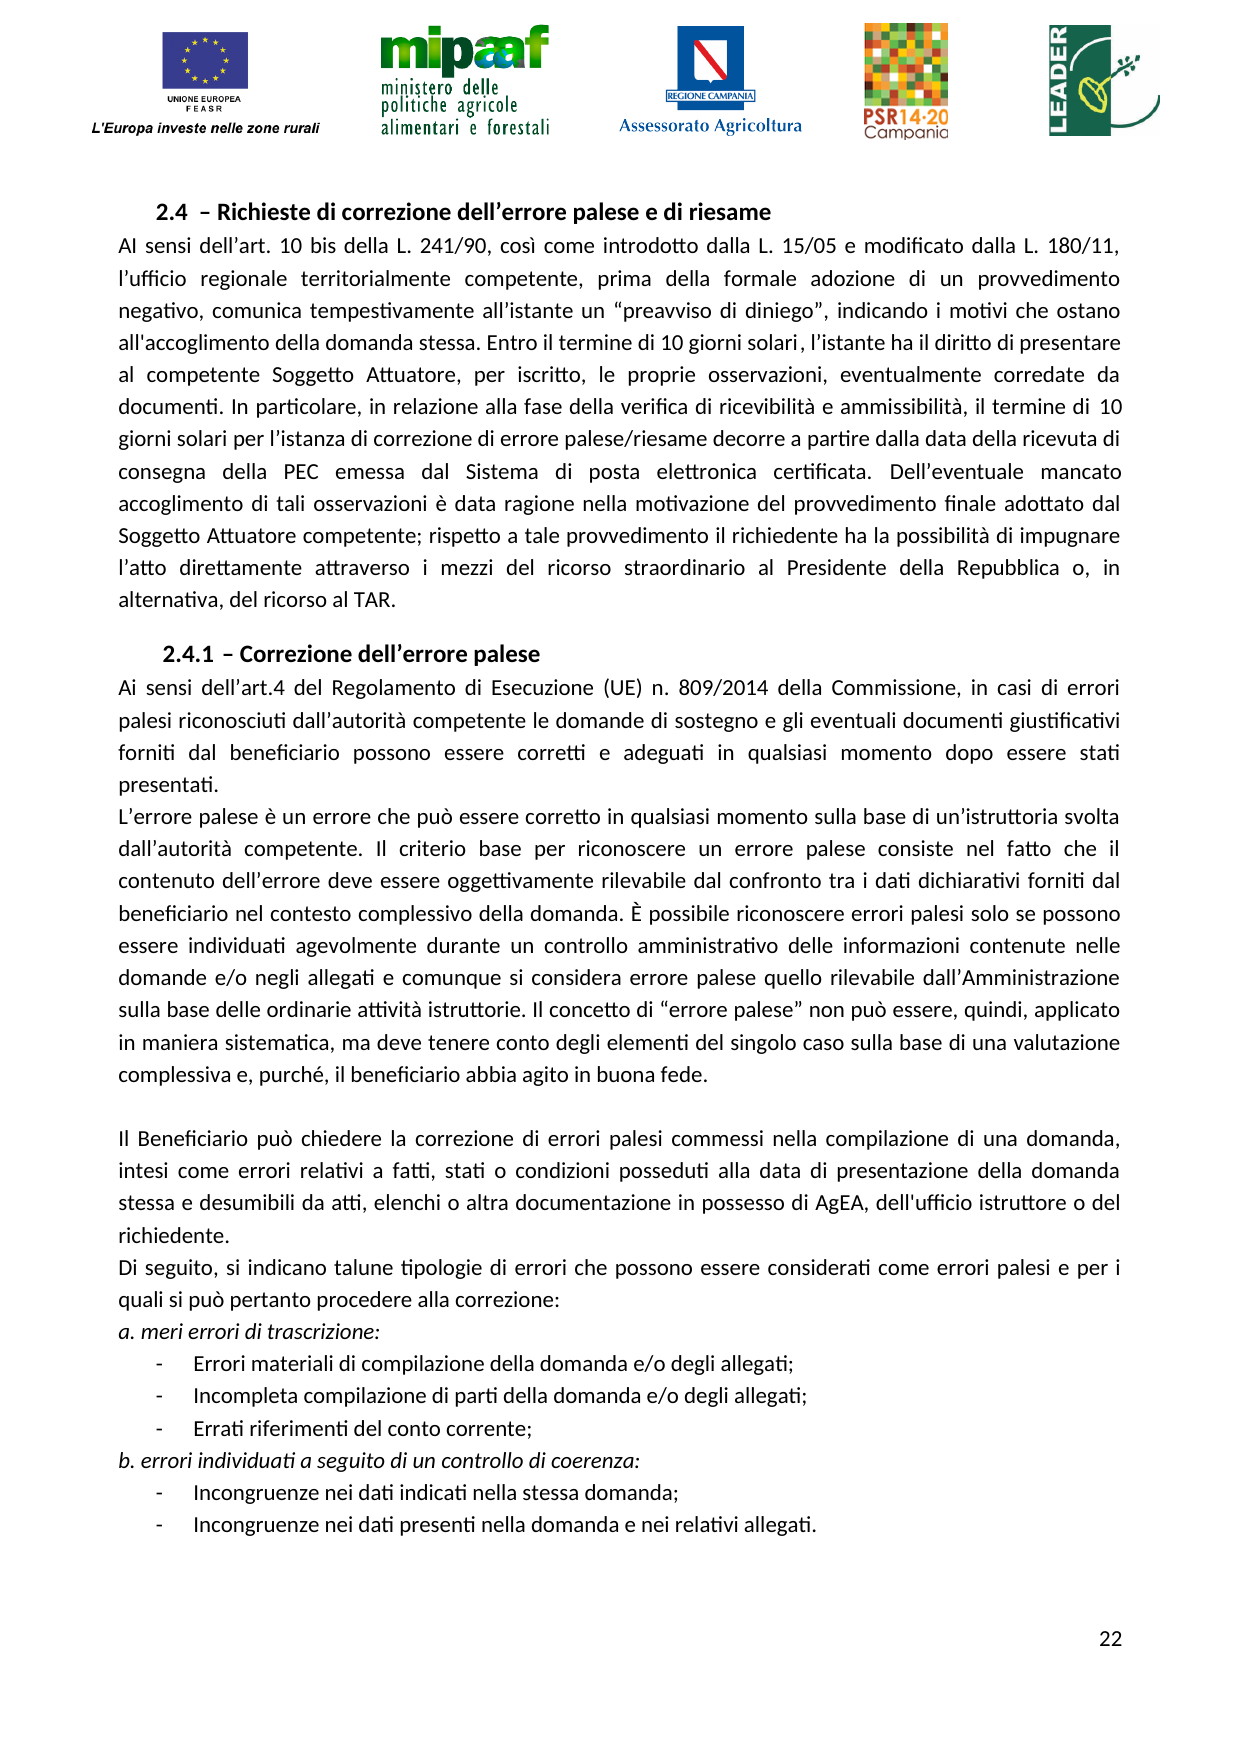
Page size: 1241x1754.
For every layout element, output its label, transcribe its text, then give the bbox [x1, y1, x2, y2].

text Ai sensi dell’art.4 del Regolamento di Esecuzione (UE) n. 809/2014 della Commissione, in casi di errori palesi riconosciuti dall’autorità competente le domande di sostegno e gli eventuali documenti giustificativi forniti dal beneficiario possono essere corretti e adeguati in qualsiasi momento dopo essere stati presentati. [118, 673, 1122, 798]
subtitle – Correzione dell’errore palese [162, 638, 1122, 669]
list Errori materiali di compilazione della domanda e/o degli allegati; [156, 1349, 1122, 1377]
picture [381, 24, 549, 135]
list Errati riferimenti del conto corrente; [156, 1414, 1122, 1442]
list Incompleta compilazione di parti della domanda e/o degli allegati; [156, 1382, 1122, 1410]
text b. errori individuati a seguito di un controllo di coerenza: [118, 1446, 1122, 1474]
text a. meri errori di trascrizione: [118, 1317, 1122, 1345]
text L’errore palese è un errore che può essere corretto in qualsiasi momento sulla base di un’istruttoria svolta dall’autorità competente. Il criterio base per riconoscere un errore palese consiste nel fatto che il contenuto dell’errore deve essere oggettivamente rilevabile dal confronto tra i dati dichiarativi forniti dal beneficiario nel contesto complessivo della domanda. È possibile riconoscere errori palesi solo se possono essere individuati agevolmente durante un controllo amministrativo delle informazioni contenute nelle domande e/o negli allegati e comunque si considera errore palese quello rilevabile dall’Amministrazione sulla base delle ordinarie attività istruttorie. Il concetto di “errore palese” non può essere, quindi, applicato in maniera sistematica, ma deve tenere conto degli elementi del singolo caso sulla base di una valutazione complessiva e, purché, il beneficiario abbia agito in buona fede. [118, 802, 1122, 1088]
list Incongruenze nei dati presenti nella domanda e nei relativi allegati. [156, 1510, 1122, 1538]
list Incongruenze nei dati indicati nella stessa domanda; [156, 1478, 1122, 1506]
text Il Beneficiario può chiedere la correzione di errori palesi commessi nella compilazione di una domanda, intesi come errori relativi a fatti, stati o condizioni posseduti alla data di presentazione della domanda stessa e desumibili da atti, elenchi o altra documentazione in possesso di AgEA, dell'ufficio istruttore o del richiedente. [118, 1124, 1122, 1249]
picture [619, 26, 802, 136]
picture [864, 23, 948, 140]
text Di seguito, si indicano talune tipologie di errori che possono essere considerati come errori palesi e per i quali si può pertanto procedere alla correzione: [118, 1253, 1122, 1313]
subtitle – Richieste di correzione dell’errore palese e di riesame [156, 196, 1122, 227]
picture [80, 0, 332, 168]
text AI sensi dell’art. 10 bis della L. 241/90, così come introdotto dalla L. 15/05 e modificato dalla L. 180/11, l’ufficio regionale territorialmente competente, prima della formale adozione di un provvedimento negativo, comunica tempestivamente all’istante un “preavviso di diniego”, indicando i motivi che ostano all'accoglimento della domanda stessa. Entro il termine di 10 giorni solari, l’istante ha il diritto di presentare al competente Soggetto Attuatore, per iscritto, le proprie osservazioni, eventualmente corredate da documenti. In particolare, in relazione alla fase della verifica di ricevibilità e ammissibilità, il termine di 10 giorni solari per l’istanza di correzione di errore palese/riesame decorre a partire dalla data della ricevuta di consegna della PEC emessa dal Sistema di posta elettronica certificata. Dell’eventuale mancato accoglimento di tali osservazioni è data ragione nella motivazione del provvedimento finale adottato dal Soggetto Attuatore competente; rispetto a tale provvedimento il richiedente ha la possibilità di impugnare l’atto direttamente attraverso i mezzi del ricorso straordinario al Presidente della Repubblica o, in alternativa, del ricorso al TAR. [118, 231, 1122, 613]
